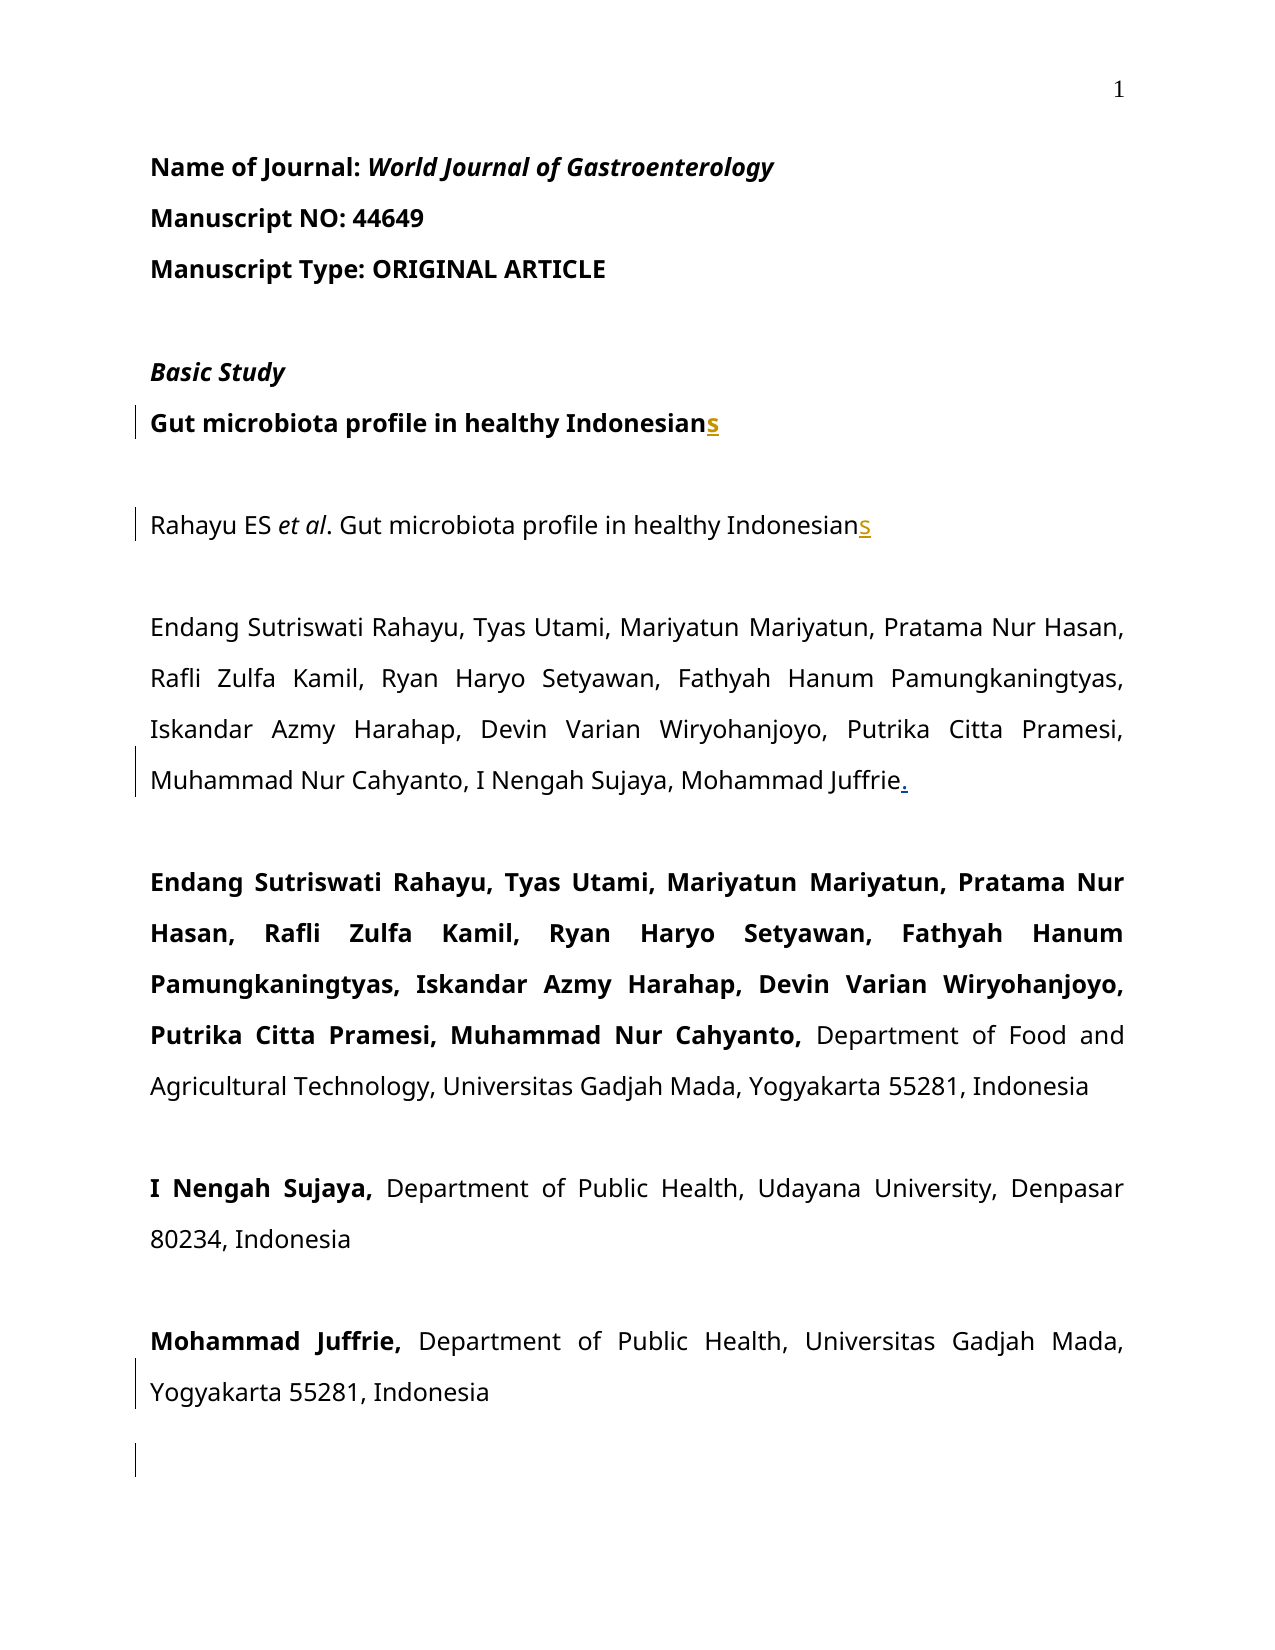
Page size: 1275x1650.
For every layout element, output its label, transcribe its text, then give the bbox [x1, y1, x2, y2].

text Basic Study [150, 354, 1125, 388]
text Endang Sutriswati Rahayu, Tyas Utami, Mariyatun Mariyatun, Pratama Nur Hasan, Rafli Zulfa Kamil, Ryan Haryo Setyawan, Fathyah Hanum Pamungkaningtyas, Iskandar Azmy Harahap, Devin Varian Wiryohanjoyo, Putrika Citta Pramesi, Muhammad Nur Cahyanto, Department of Food and Agricultural Technology, Universitas Gadjah Mada, Yogyakarta 55281, Indonesia [150, 864, 1125, 1103]
text I Nengah Sujaya, Department of Public Health, Udayana University, Denpasar 80234, Indonesia [150, 1171, 1125, 1256]
text Rahayu ES et al. Gut microbiota profile in healthy Indonesian [150, 507, 1125, 541]
text Manuscript NO: 44649 [150, 201, 1125, 235]
text Name of Journal: World Journal of Gastroenterology [150, 150, 1125, 184]
text Gut microbiota profile in healthy Indonesian [150, 405, 1125, 439]
text Manuscript Type: ORIGINAL ARTICLE [150, 252, 1125, 286]
text Mohammad Juffrie, Department of Public Health, Universitas Gadjah Mada, Yogyakarta 55281, Indonesia [150, 1324, 1125, 1409]
text Endang Sutriswati Rahayu, Tyas Utami, Mariyatun Mariyatun, Pratama Nur Hasan, Rafli Zulfa Kamil, Ryan Haryo Setyawan, Fathyah Hanum Pamungkaningtyas, Iskandar Azmy Harahap, Devin Varian Wiryohanjoyo, Putrika Citta Pramesi, Muhammad Nur Cahyanto, I Nengah Sujaya, Mohammad Juffrie [150, 609, 1125, 797]
